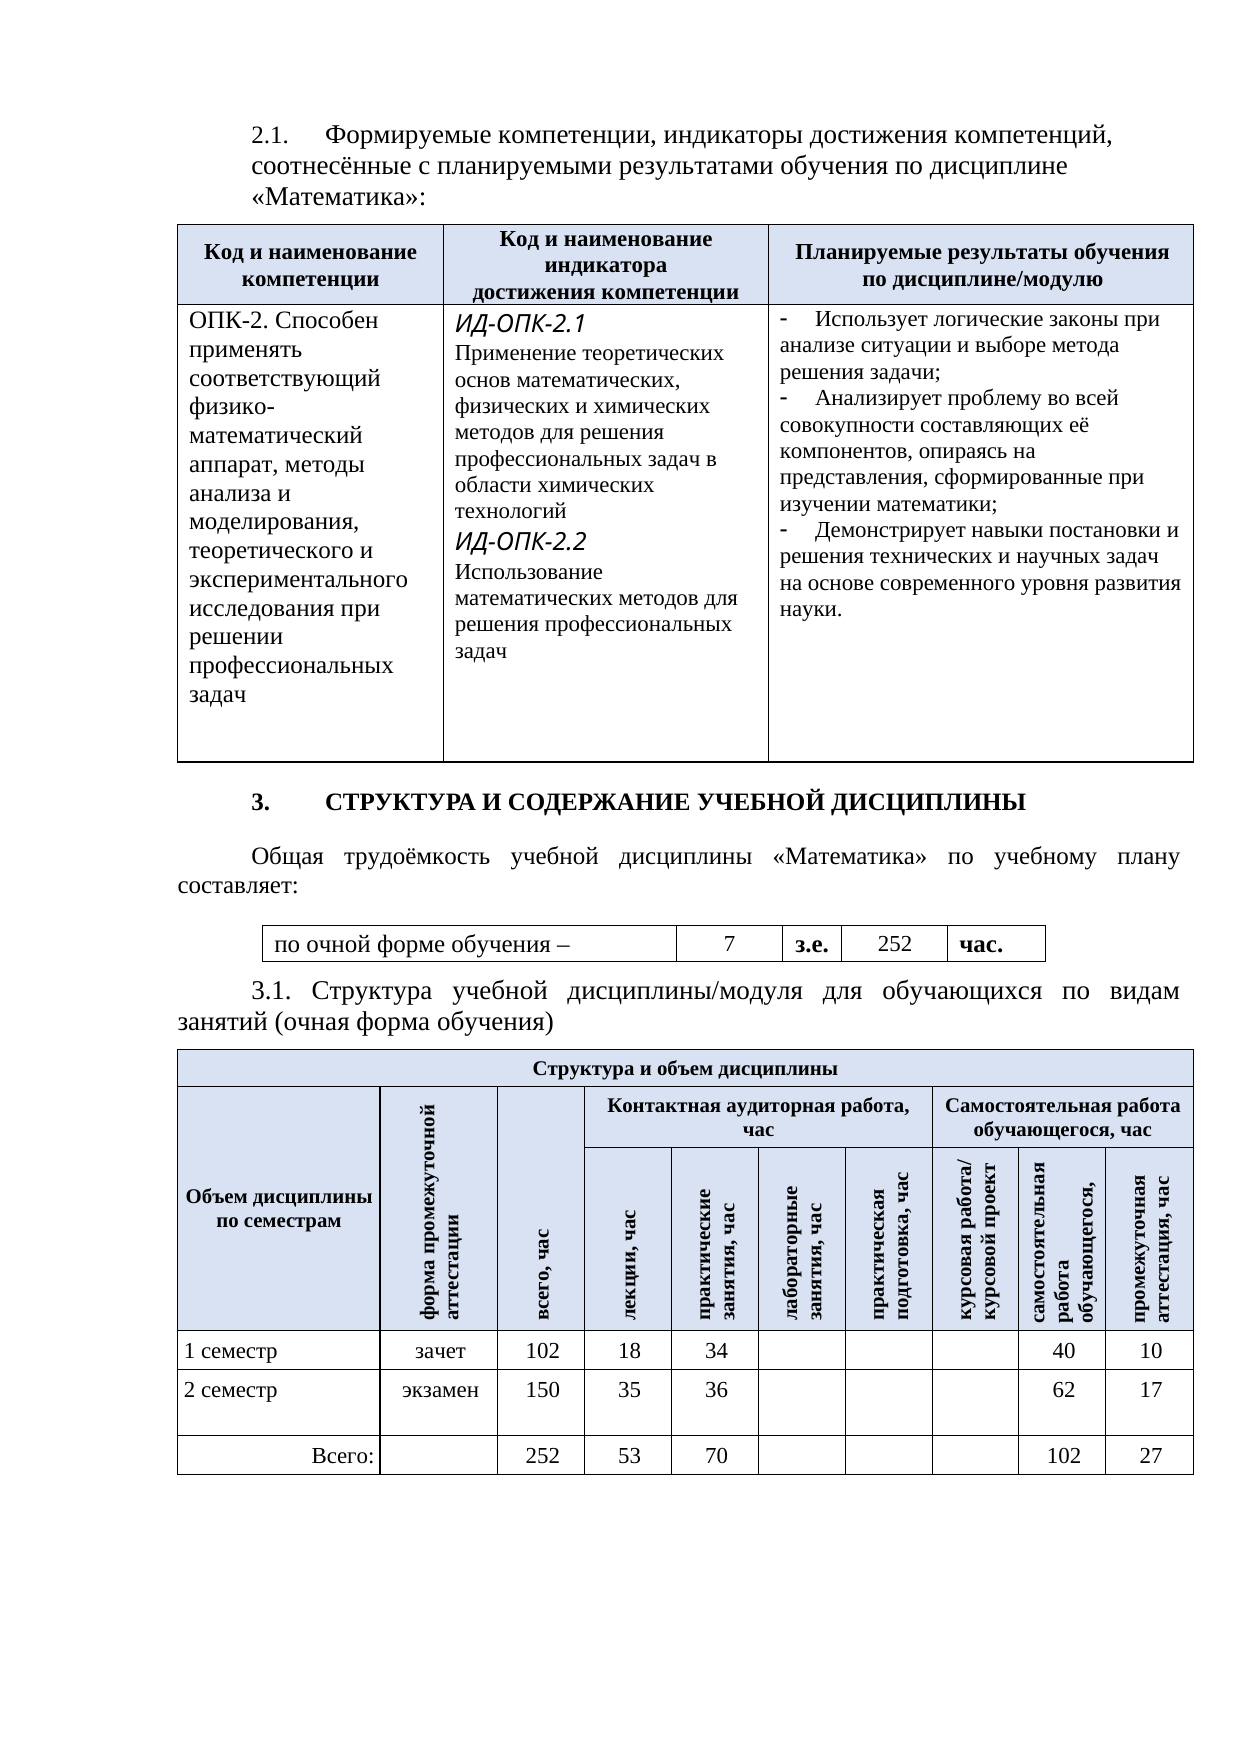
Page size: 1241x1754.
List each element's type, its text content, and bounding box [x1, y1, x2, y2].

table_cell 40 [1019, 1331, 1105, 1369]
table_cell [759, 1331, 845, 1369]
table_cell 1 семестр [178, 1331, 379, 1369]
table_cell всего, час [498, 1087, 584, 1330]
table_header Код и наименование компетенции [178, 225, 443, 304]
table_cell [846, 1370, 932, 1435]
table_cell 36 [672, 1370, 758, 1435]
table_cell 252 [498, 1436, 584, 1474]
table_cell Всего: [178, 1436, 379, 1474]
table_header з.е. [783, 926, 841, 961]
table_cell [759, 1370, 845, 1435]
subtitle Формируемые компетенции, индикаторы достижения компетенций, соотнесённые с планируемыми результатами обучения по дисциплине «Математика»: [251, 118, 1181, 212]
table_cell 150 [498, 1370, 584, 1435]
table_cell 62 [1019, 1370, 1105, 1435]
table_cell практические занятия, час [672, 1148, 758, 1330]
table_cell 53 [585, 1436, 671, 1474]
table_header Код и наименование индикатора достижения компетенции [444, 225, 768, 304]
table_cell форма промежуточной аттестации [381, 1087, 497, 1330]
table_cell 34 [672, 1331, 758, 1369]
table_cell 2 семестр [178, 1370, 379, 1435]
table_cell 35 [585, 1370, 671, 1435]
table_cell 102 [498, 1331, 584, 1369]
table_cell 70 [672, 1436, 758, 1474]
table_cell [846, 1436, 932, 1474]
table_cell ОПК-2. Способен применять соответствующий физико-математический аппарат, методы анализа и моделирования, теоретического и экспериментального исследования при решении профессиональных задач [178, 305, 443, 761]
subtitle 3.1. Структура учебной дисциплины/модуля для обучающихся по видам занятий (очная форма обучения) [177, 974, 1181, 1036]
table_cell 18 [585, 1331, 671, 1369]
table_cell Самостоятельная работа обучающегося, час [933, 1087, 1193, 1147]
table_cell 17 [1106, 1370, 1193, 1435]
subtitle СТРУКТУРА И СОДЕРЖАНИЕ УЧЕБНОЙ ДИСЦИПЛИНЫ [251, 787, 1181, 816]
table_cell Использует логические законы при анализе ситуации и выборе метода решения задачи; Анализирует проблему во всей совокупности составляющих её компонентов, опираясь на представления, сформированные при изучении математики; Демонстрирует навыки постановки и решения технических и научных задач на основе современного уровня развития науки. [769, 305, 1193, 761]
table_cell 102 [1019, 1436, 1105, 1474]
table_cell [933, 1370, 1018, 1435]
table_cell самостоятельная работа обучающегося, час [1019, 1148, 1105, 1330]
table_cell зачет [381, 1331, 497, 1369]
list Общая трудоёмкость учебной дисциплины «Математика» по учебному плану составляет: [177, 841, 1181, 899]
table_cell [933, 1436, 1018, 1474]
table_cell Объем дисциплины по семестрам [178, 1087, 379, 1330]
table_cell [933, 1331, 1018, 1369]
table_cell [759, 1436, 845, 1474]
table_cell [846, 1331, 932, 1369]
table_cell лекции, час [585, 1148, 671, 1330]
table_header Структура и объем дисциплины [178, 1050, 1193, 1086]
table_header час. [948, 926, 1045, 961]
table_cell 27 [1106, 1436, 1193, 1474]
table_cell ИД-ОПК-2.1 Применение теоретических основ математических, физических и химических методов для решения профессиональных задач в области химических технологий ИД-ОПК-2.2 Использование математических методов для решения профессиональных задач [444, 305, 768, 761]
table_header по очной форме обучения – [263, 926, 676, 961]
table_cell экзамен [381, 1370, 497, 1435]
table_cell промежуточная аттестация, час [1106, 1148, 1193, 1330]
table_cell Контактная аудиторная работа, час [585, 1087, 932, 1147]
table_cell практическая подготовка, час [846, 1148, 932, 1330]
table_cell 10 [1106, 1331, 1193, 1369]
table_cell [381, 1436, 497, 1474]
table_cell лабораторные занятия, час [759, 1148, 845, 1330]
table_cell курсовая работа/ курсовой проект [933, 1148, 1018, 1330]
table_header 252 [842, 926, 947, 961]
table_header 7 [677, 926, 782, 961]
table_header Планируемые результаты обучения по дисциплине/модулю [769, 225, 1193, 304]
